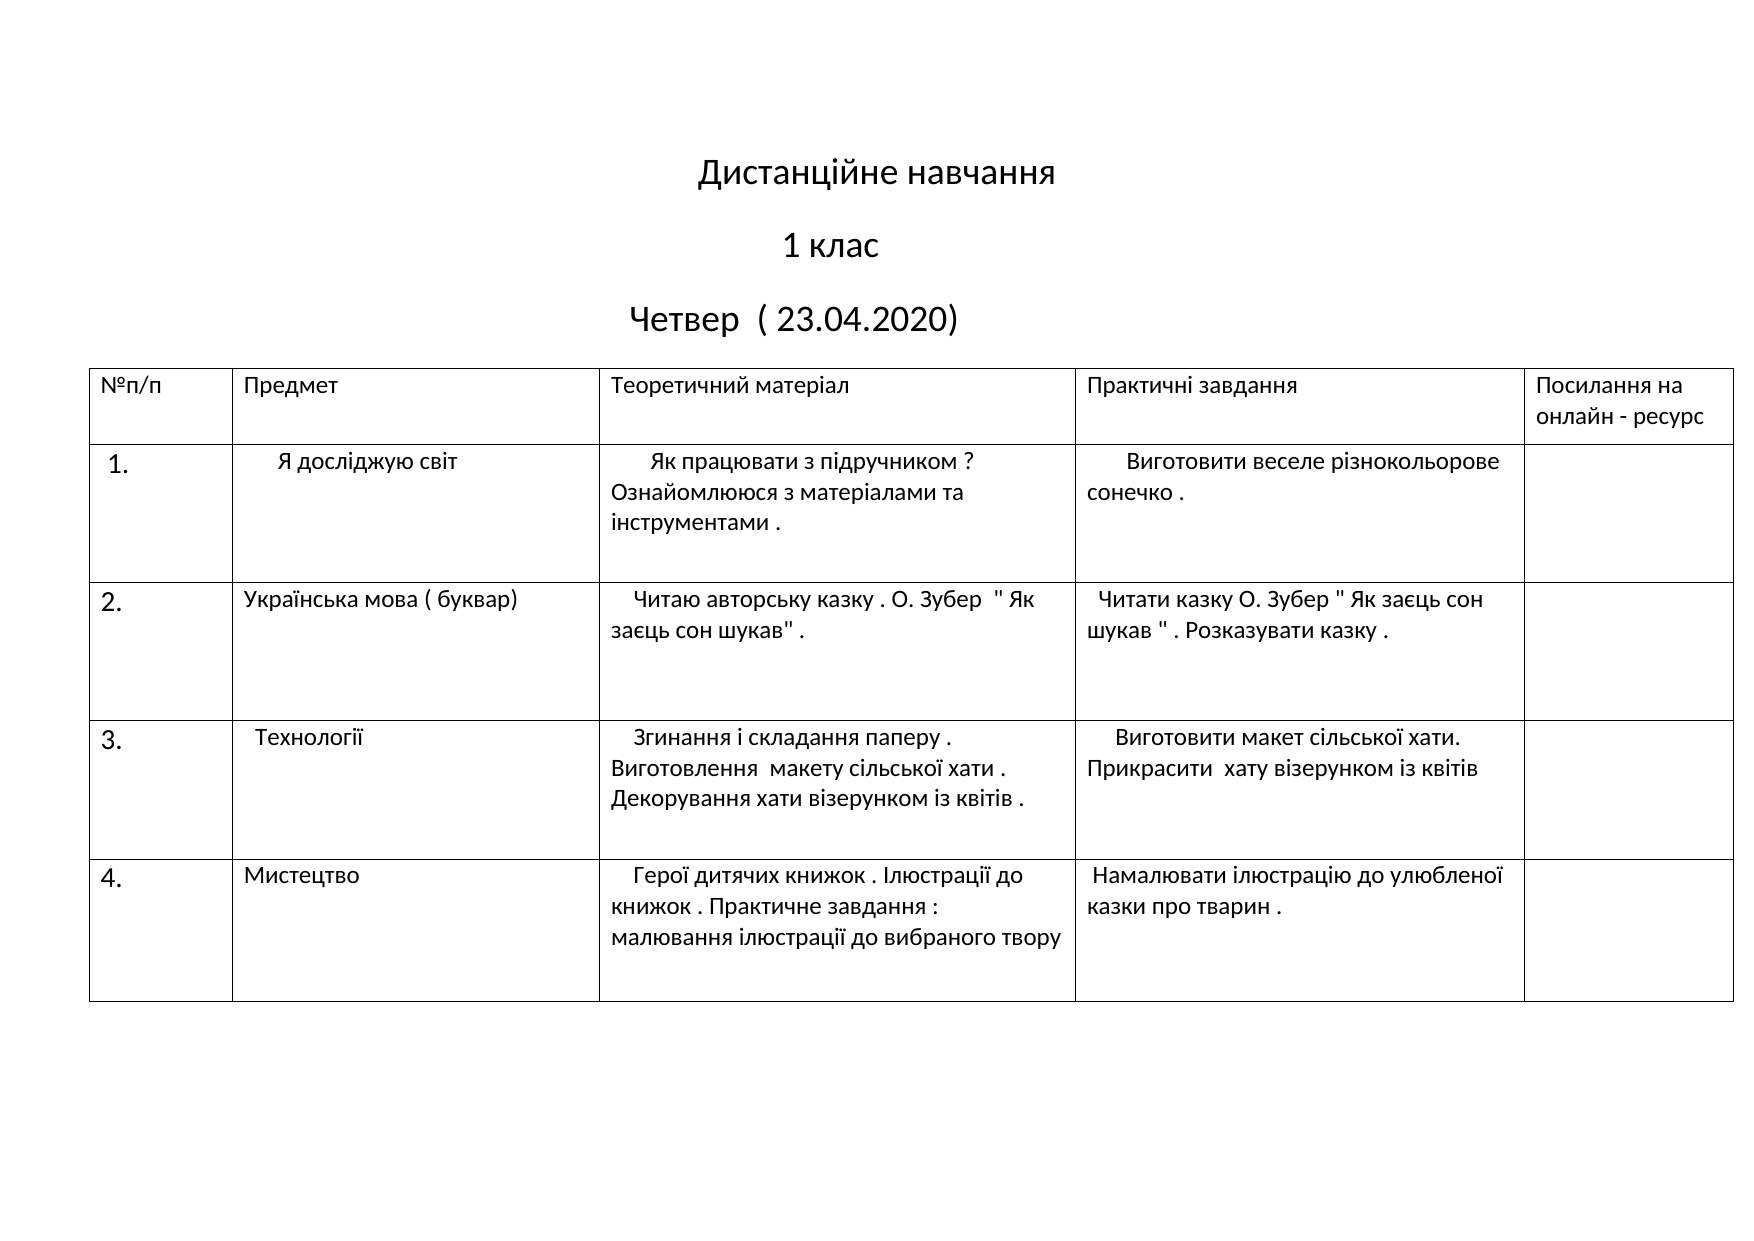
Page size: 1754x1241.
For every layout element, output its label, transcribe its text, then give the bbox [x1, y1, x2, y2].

table_cell 1. [90, 445, 232, 582]
table_cell Я досліджую світ [233, 445, 599, 582]
table_cell Як працювати з підручником ? Ознайомлююся з матеріалами та інструментами . [600, 445, 1075, 582]
table_cell [1525, 445, 1733, 582]
text Дистанційне навчання [88, 148, 1665, 193]
table_cell Технології [233, 721, 599, 858]
table_header Посилання на онлайн - ресурс [1525, 369, 1733, 444]
table_cell Герої дитячих книжок . Ілюстрації до книжок . Практичне завдання : малювання ілюстрації до вибраного твору [600, 860, 1075, 1001]
table_cell Згинання і складання паперу . Виготовлення макету сільської хати . Декорування хати візерунком із квітів . [600, 721, 1075, 858]
table_cell Читати казку О. Зубер " Як заєць сон шукав " . Розказувати казку . [1076, 583, 1524, 720]
table_cell 4. [90, 860, 232, 1001]
table_cell 3. [90, 721, 232, 858]
table_cell Намалювати ілюстрацію до улюбленої казки про тварин . [1076, 860, 1524, 1001]
table_cell Виготовити макет сільської хати. Прикрасити хату візерунком із квітів [1076, 721, 1524, 858]
table_cell Українська мова ( буквар) [233, 583, 599, 720]
table_header Теоретичний матеріал [600, 369, 1075, 444]
text Четвер ( 23.04.2020) [88, 295, 1665, 341]
table_cell Мистецтво [233, 860, 599, 1001]
table_cell [1525, 860, 1733, 1001]
table_cell Читаю авторську казку . О. Зубер " Як заєць сон шукав" . [600, 583, 1075, 720]
table_cell Виготовити веселе різнокольорове сонечко . [1076, 445, 1524, 582]
table_header №п/п [90, 369, 232, 444]
table_cell [1525, 721, 1733, 858]
text 1 клас [88, 221, 1665, 267]
table_cell 2. [90, 583, 232, 720]
table_cell [1525, 583, 1733, 720]
table_header Предмет [233, 369, 599, 444]
table_header Практичні завдання [1076, 369, 1524, 444]
